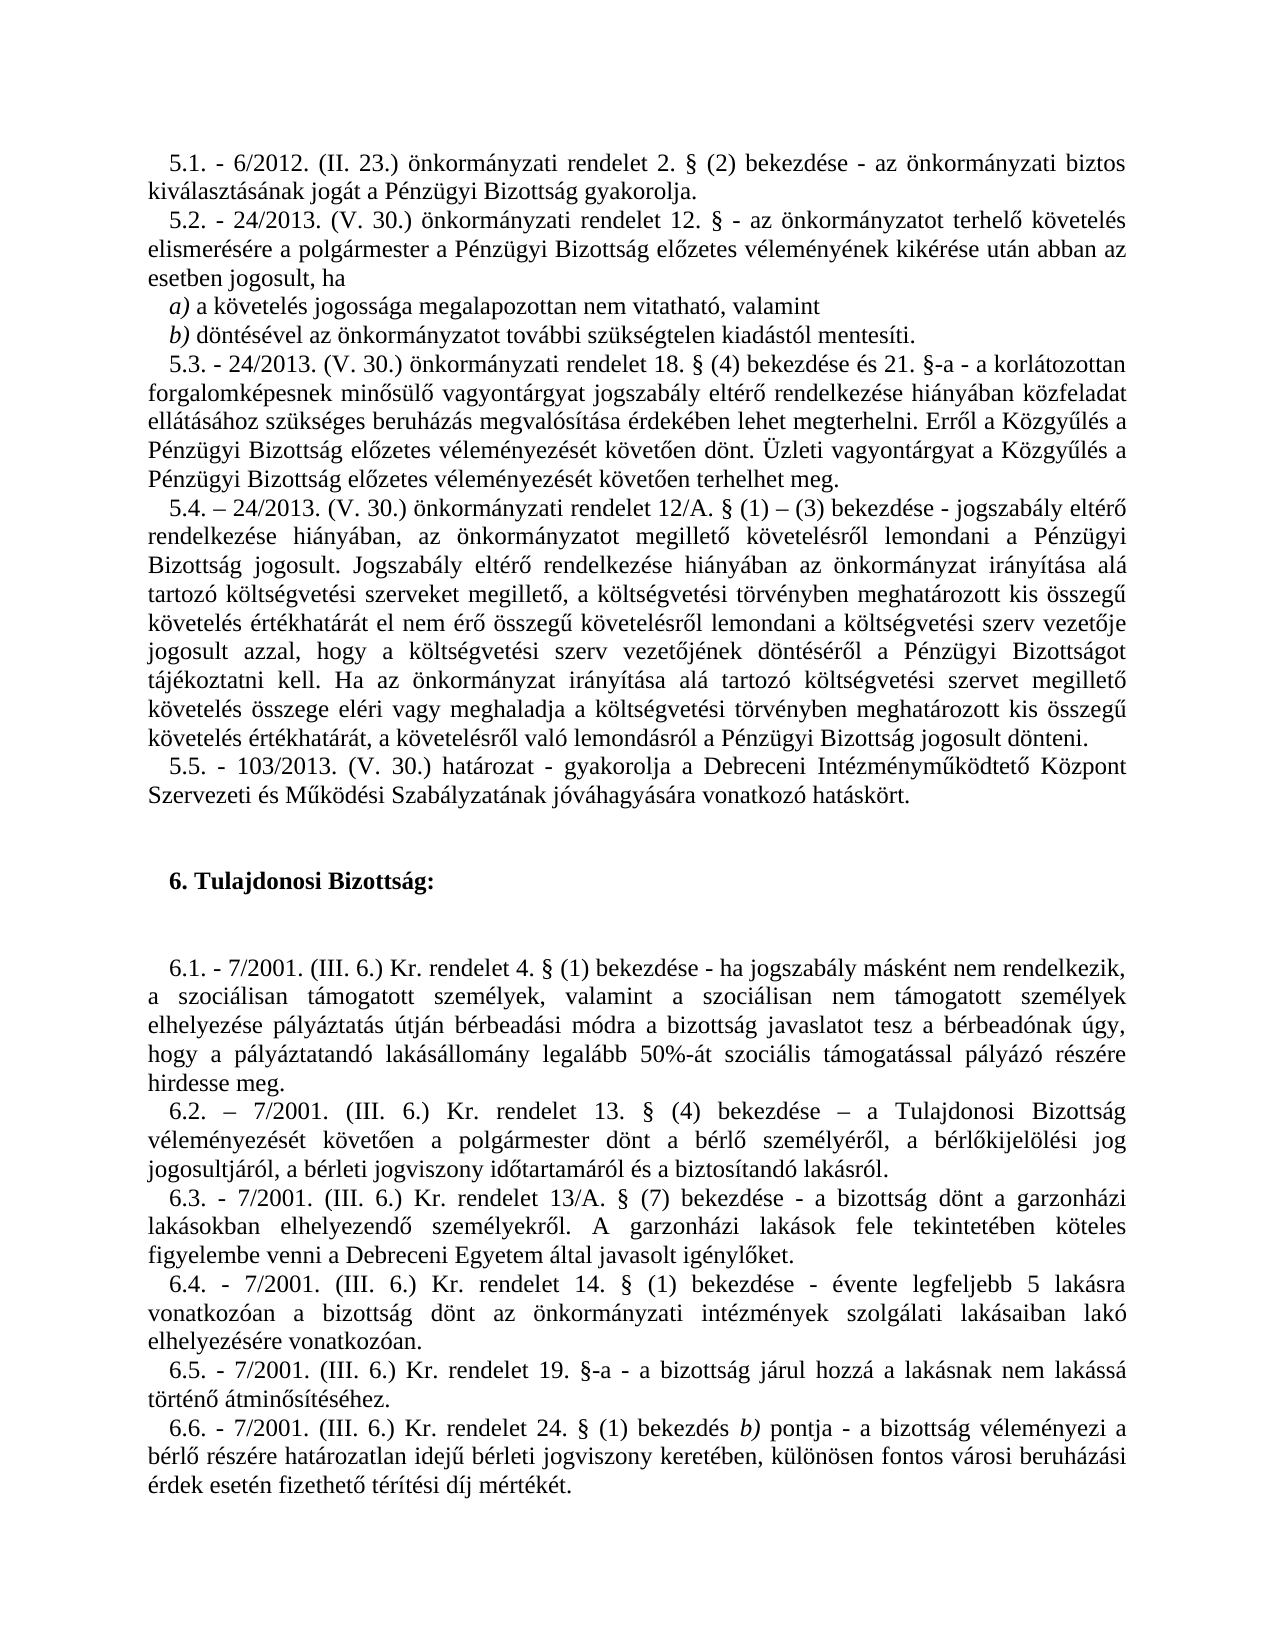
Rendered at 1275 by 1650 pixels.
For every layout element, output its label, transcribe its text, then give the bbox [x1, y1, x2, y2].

text 6. Tulajdonosi Bizottság: [148, 866, 1127, 895]
text 5.4. – 24/2013. (V. 30.) önkormányzati rendelet 12/A. § (1) – (3) bekezdése - jogszabály eltérő rendelkezése hiányában, az önkormányzatot megillető követelésről lemondani a Pénzügyi Bizottság jogosult. Jogszabály eltérő rendelkezése hiányában az önkormányzat irányítása alá tartozó költségvetési szerveket megillető, a költségvetési törvényben meghatározott kis összegű követelés értékhatárát el nem érő összegű követelésről lemondani a költségvetési szerv vezetője jogosult azzal, hogy a költségvetési szerv vezetőjének döntéséről a Pénzügyi Bizottságot tájékoztatni kell. Ha az önkormányzat irányítása alá tartozó költségvetési szervet megillető követelés összege eléri vagy meghaladja a költségvetési törvényben meghatározott kis összegű követelés értékhatárát, a követelésről való lemondásról a Pénzügyi Bizottság jogosult dönteni. [148, 493, 1127, 751]
text 5.2. - 24/2013. (V. 30.) önkormányzati rendelet 12. § - az önkormányzatot terhelő követelés elismerésére a polgármester a Pénzügyi Bizottság előzetes véleményének kikérése után abban az esetben jogosult, ha [148, 205, 1127, 291]
text 5.1. - 6/2012. (II. 23.) önkormányzati rendelet 2. § (2) bekezdése - az önkormányzati biztos kiválasztásának jogát a Pénzügyi Bizottság gyakorolja. [148, 148, 1127, 205]
text 6.6. - 7/2001. (III. 6.) Kr. rendelet 24. § (1) bekezdés b) pontja - a bizottság véleményezi a bérlő részére határozatlan idejű bérleti jogviszony keretében, különösen fontos városi beruházási érdek esetén fizethető térítési díj mértékét. [148, 1413, 1127, 1499]
text 5.3. - 24/2013. (V. 30.) önkormányzati rendelet 18. § (4) bekezdése és 21. §-a - a korlátozottan forgalomképesnek minősülő vagyontárgyat jogszabály eltérő rendelkezése hiányában közfeladat ellátásához szükséges beruházás megvalósítása érdekében lehet megterhelni. Erről a Közgyűlés a Pénzügyi Bizottság előzetes véleményezését követően dönt. Üzleti vagyontárgyat a Közgyűlés a Pénzügyi Bizottság előzetes véleményezését követően terhelhet meg. [148, 349, 1127, 493]
text 6.1. - 7/2001. (III. 6.) Kr. rendelet 4. § (1) bekezdése - ha jogszabály másként nem rendelkezik, a szociálisan támogatott személyek, valamint a szociálisan nem támogatott személyek elhelyezése pályáztatás útján bérbeadási módra a bizottság javaslatot tesz a bérbeadónak úgy, hogy a pályáztatandó lakásállomány legalább 50%-át szociális támogatással pályázó részére hirdesse meg. [148, 953, 1127, 1096]
text a) a követelés jogossága megalapozottan nem vitatható, valamint [148, 291, 1127, 320]
text 6.5. - 7/2001. (III. 6.) Kr. rendelet 19. §-a - a bizottság járul hozzá a lakásnak nem lakássá történő átminősítéséhez. [148, 1355, 1127, 1413]
text 5.5. - 103/2013. (V. 30.) határozat - gyakorolja a Debreceni Intézményműködtető Központ Szervezeti és Működési Szabályzatának jóváhagyására vonatkozó hatáskört. [148, 751, 1127, 809]
text 6.2. – 7/2001. (III. 6.) Kr. rendelet 13. § (4) bekezdése – a Tulajdonosi Bizottság véleményezését követően a polgármester dönt a bérlő személyéről, a bérlőkijelölési jog jogosultjáról, a bérleti jogviszony időtartamáról és a biztosítandó lakásról. [148, 1096, 1127, 1183]
text 6.3. - 7/2001. (III. 6.) Kr. rendelet 13/A. § (7) bekezdése - a bizottság dönt a garzonházi lakásokban elhelyezendő személyekről. A garzonházi lakások fele tekintetében köteles figyelembe venni a Debreceni Egyetem által javasolt igénylőket. [148, 1183, 1127, 1269]
text b) döntésével az önkormányzatot további szükségtelen kiadástól mentesíti. [148, 320, 1127, 349]
text 6.4. - 7/2001. (III. 6.) Kr. rendelet 14. § (1) bekezdése - évente legfeljebb 5 lakásra vonatkozóan a bizottság dönt az önkormányzati intézmények szolgálati lakásaiban lakó elhelyezésére vonatkozóan. [148, 1269, 1127, 1355]
